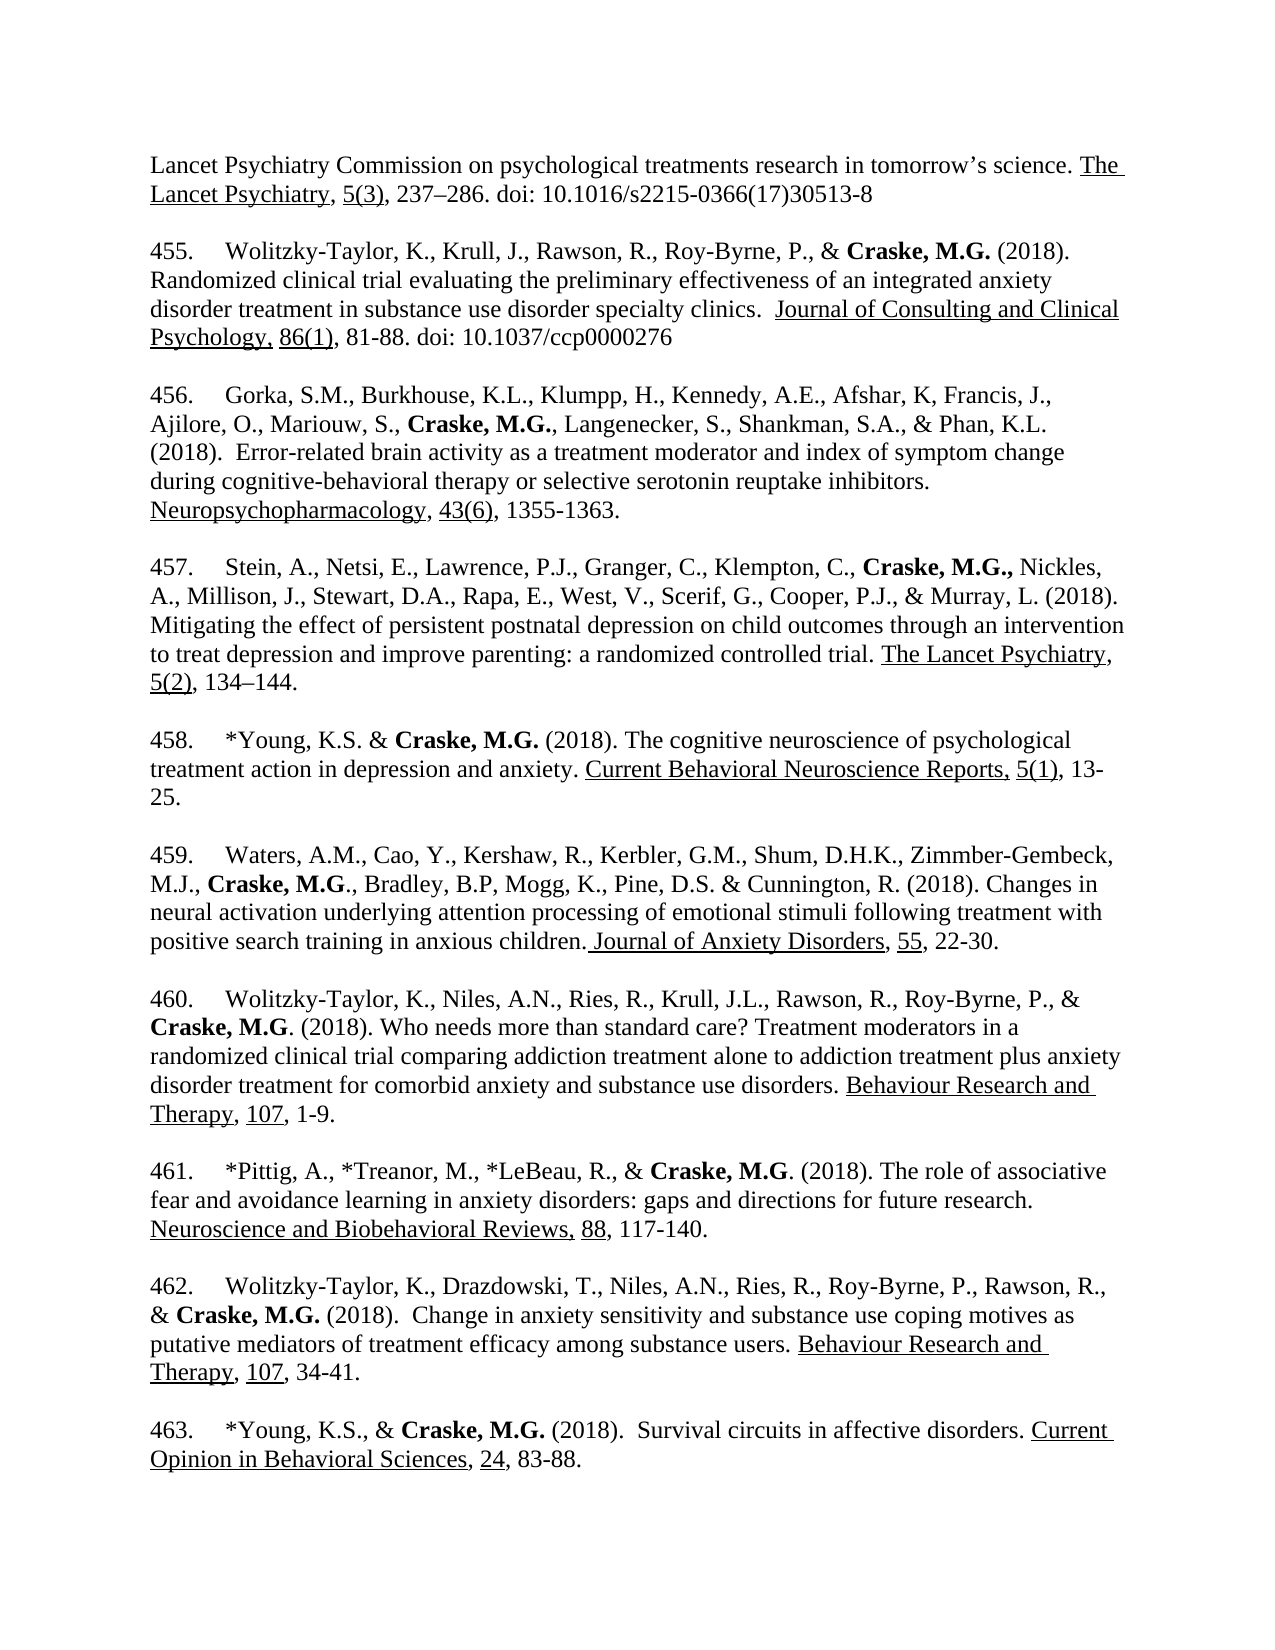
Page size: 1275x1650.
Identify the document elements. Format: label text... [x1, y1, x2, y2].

text 462. Wolitzky-Taylor, K., Drazdowski, T., Niles, A.N., Ries, R., Roy-Byrne, P., Rawson, R., & Craske, M.G. (2018). Change in anxiety sensitivity and substance use coping motives as putative mediators of treatment efficacy among substance users. Behaviour Research and Therapy, 107, 34-41. [150, 1271, 1125, 1386]
text 459. Waters, A.M., Cao, Y., Kershaw, R., Kerbler, G.M., Shum, D.H.K., Zimmber-Gembeck, M.J., Craske, M.G., Bradley, B.P, Mogg, K., Pine, D.S. & Cunnington, R. (2018). Changes in neural activation underlying attention processing of emotional stimuli following treatment with positive search training in anxious children. Journal of Anxiety Disorders, 55, 22-30. [150, 840, 1125, 955]
text 455. Wolitzky-Taylor, K., Krull, J., Rawson, R., Roy-Byrne, P., & Craske, M.G. (2018). Randomized clinical trial evaluating the preliminary effectiveness of an integrated anxiety disorder treatment in substance use disorder specialty clinics. Journal of Consulting and Clinical Psychology, 86(1), 81-88. doi: 10.1037/ccp0000276 [150, 236, 1125, 351]
text 457. Stein, A., Netsi, E., Lawrence, P.J., Granger, C., Klempton, C., Craske, M.G., Nickles, A., Millison, J., Stewart, D.A., Rapa, E., West, V., Scerif, G., Cooper, P.J., & Murray, L. (2018). Mitigating the effect of persistent postnatal depression on child outcomes through an intervention to treat depression and improve parenting: a randomized controlled trial. The Lancet Psychiatry, 5(2), 134–144. [150, 552, 1125, 696]
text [150, 150, 1125, 207]
text 461. *Pittig, A., *Treanor, M., *LeBeau, R., & Craske, M.G. (2018). The role of associative fear and avoidance learning in anxiety disorders: gaps and directions for future research. Neuroscience and Biobehavioral Reviews, 88, 117-140. [150, 1156, 1125, 1242]
text 458. *Young, K.S. & Craske, M.G. (2018). The cognitive neuroscience of psychological treatment action in depression and anxiety. Current Behavioral Neuroscience Reports, 5(1), 13-25. [150, 725, 1125, 811]
text 456. Gorka, S.M., Burkhouse, K.L., Klumpp, H., Kennedy, A.E., Afshar, K, Francis, J., Ajilore, O., Mariouw, S., Craske, M.G., Langenecker, S., Shankman, S.A., & Phan, K.L. (2018). Error-related brain activity as a treatment moderator and index of symptom change during cognitive-behavioral therapy or selective serotonin reuptake inhibitors. Neuropsychopharmacology, 43(6), 1355-1363. [150, 380, 1125, 524]
text 463. *Young, K.S., & Craske, M.G. (2018). Survival circuits in affective disorders. Current Opinion in Behavioral Sciences, 24, 83-88. [150, 1415, 1125, 1472]
text 460. Wolitzky-Taylor, K., Niles, A.N., Ries, R., Krull, J.L., Rawson, R., Roy-Byrne, P., & Craske, M.G. (2018). Who needs more than standard care? Treatment moderators in a randomized clinical trial comparing addiction treatment alone to addiction treatment plus anxiety disorder treatment for comorbid anxiety and substance use disorders. Behaviour Research and Therapy, 107, 1-9. [150, 984, 1125, 1127]
